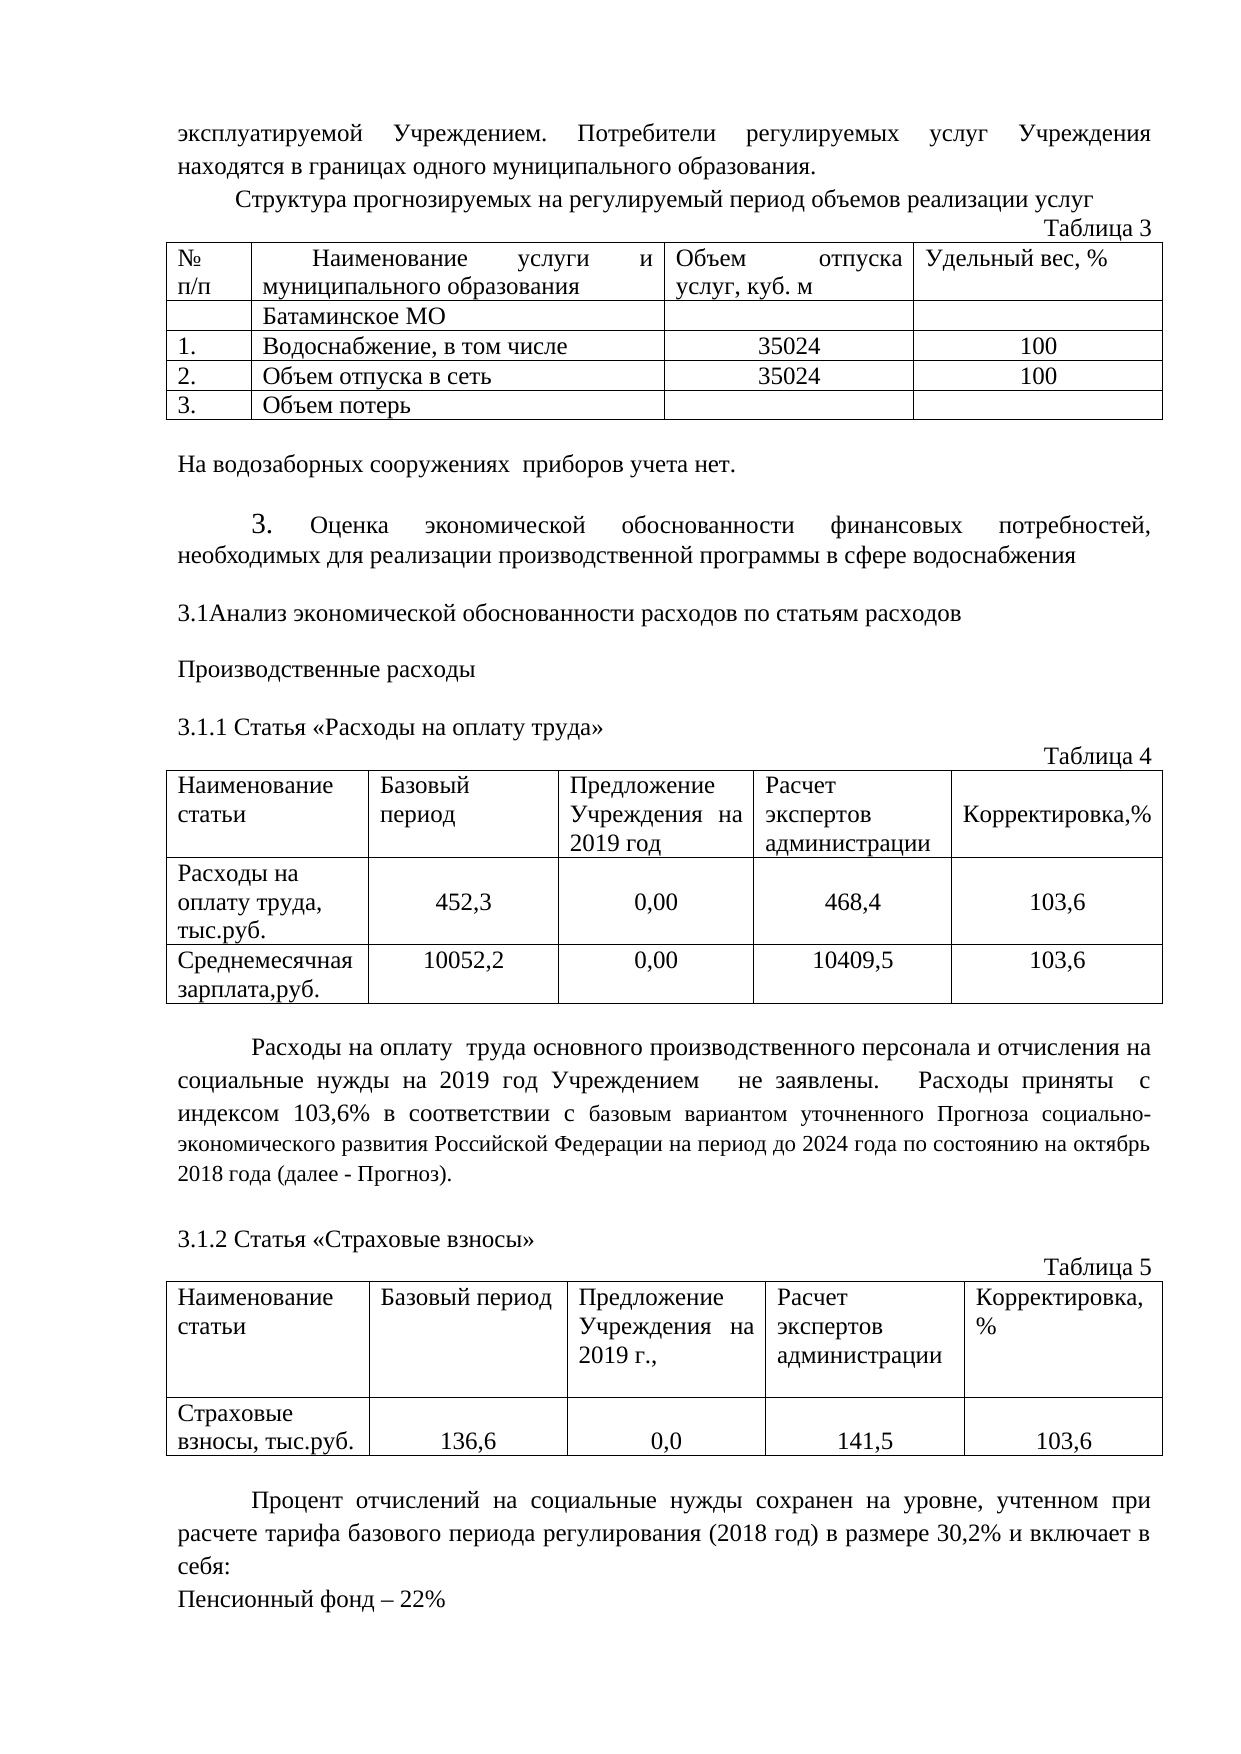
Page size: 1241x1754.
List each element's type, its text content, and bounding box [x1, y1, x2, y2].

table_cell 2. [167, 361, 251, 389]
table_header Корректировка, % [965, 1282, 1162, 1397]
text 3.1Анализ экономической обоснованности расходов по статьям расходов [177, 598, 1152, 626]
table_header Расчет экспертов администрации [754, 771, 951, 857]
table_cell 100 [914, 331, 1162, 360]
text Структура прогнозируемых на регулируемый период объемов реализации услуг [177, 184, 1152, 213]
table_cell [914, 391, 1162, 419]
text Таблица 4 [177, 741, 1152, 769]
table_cell 100 [914, 361, 1162, 389]
table_cell 468,4 [754, 858, 951, 944]
text 3.1.1 Статья «Расходы на оплату труда» [177, 712, 1152, 741]
table_cell 35024 [665, 331, 913, 360]
table_header Объем отпуска услуг, куб. м [665, 243, 913, 300]
table_cell 103,6 [965, 1398, 1162, 1455]
table_cell 1. [167, 331, 251, 360]
table_cell 35024 [665, 361, 913, 389]
table_header Наименование услуги и муниципального образования [252, 243, 664, 300]
text Расходы на оплату труда основного производственного персонала и отчисления на социальные нужды на 2019 год Учреждением не заявлены. Расходы приняты с индексом 103,6% в соответствии с базовым вариантом уточненного Прогноза социально-экономического развития Российской Федерации на период до 2024 года по состоянию на октябрь 2018 года (далее - Прогноз). [177, 1032, 1152, 1187]
text На водозаборных сооружениях приборов учета нет. [177, 449, 1152, 478]
table_cell Объем отпуска в сеть [252, 361, 664, 389]
table_cell 136,6 [370, 1398, 567, 1455]
table_cell 141,5 [766, 1398, 964, 1455]
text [177, 118, 1152, 180]
table_cell [167, 301, 251, 330]
text Процент отчислений на социальные нужды сохранен на уровне, учтенном при расчете тарифа базового периода регулирования (2018 год) в размере 30,2% и включает в себя: [177, 1485, 1152, 1580]
text Производственные расходы [177, 654, 1152, 683]
table_cell [665, 301, 913, 330]
table_cell Страховые взносы, тыс.руб. [167, 1398, 369, 1455]
text Пенсионный фонд – 22% [177, 1584, 1152, 1613]
table_cell 452,3 [369, 858, 558, 944]
table_header № п/п [167, 243, 251, 300]
table_header Базовый период [370, 1282, 567, 1397]
table_header Наименование статьи [167, 771, 368, 857]
table_cell 3. [167, 391, 251, 419]
table_cell 103,6 [952, 858, 1162, 944]
table_header Предложение Учреждения на 2019 год [559, 771, 753, 857]
table_header Корректировка,% [952, 771, 1162, 857]
table_cell [665, 391, 913, 419]
table_cell Батаминское МО [252, 301, 664, 330]
text 3.1.2 Статья «Страховые взносы» [177, 1224, 1152, 1252]
text 3. Оценка экономической обоснованности финансовых потребностей, необходимых для реализации производственной программы в сфере водоснабжения [177, 507, 1152, 569]
text Таблица 3 [177, 213, 1152, 242]
table_header Предложение Учреждения на 2019 г., [568, 1282, 765, 1397]
table_cell Водоснабжение, в том числе [252, 331, 664, 360]
table_cell Среднемесячная зарплата,руб. [167, 945, 368, 1003]
table_cell 0,00 [559, 945, 753, 1003]
table_cell 10409,5 [754, 945, 951, 1003]
table_cell [914, 301, 1162, 330]
table_cell Расходы на оплату труда, тыс.руб. [167, 858, 368, 944]
table_cell 0,00 [559, 858, 753, 944]
table_header Наименование статьи [167, 1282, 369, 1397]
table_header Удельный вес, % [914, 243, 1162, 300]
text Таблица 5 [177, 1252, 1152, 1281]
table_cell 10052,2 [369, 945, 558, 1003]
table_header Базовый период [369, 771, 558, 857]
table_header Расчет экспертов администрации [766, 1282, 964, 1397]
table_cell Объем потерь [252, 391, 664, 419]
table_cell 0,0 [568, 1398, 765, 1455]
table_cell 103,6 [952, 945, 1162, 1003]
